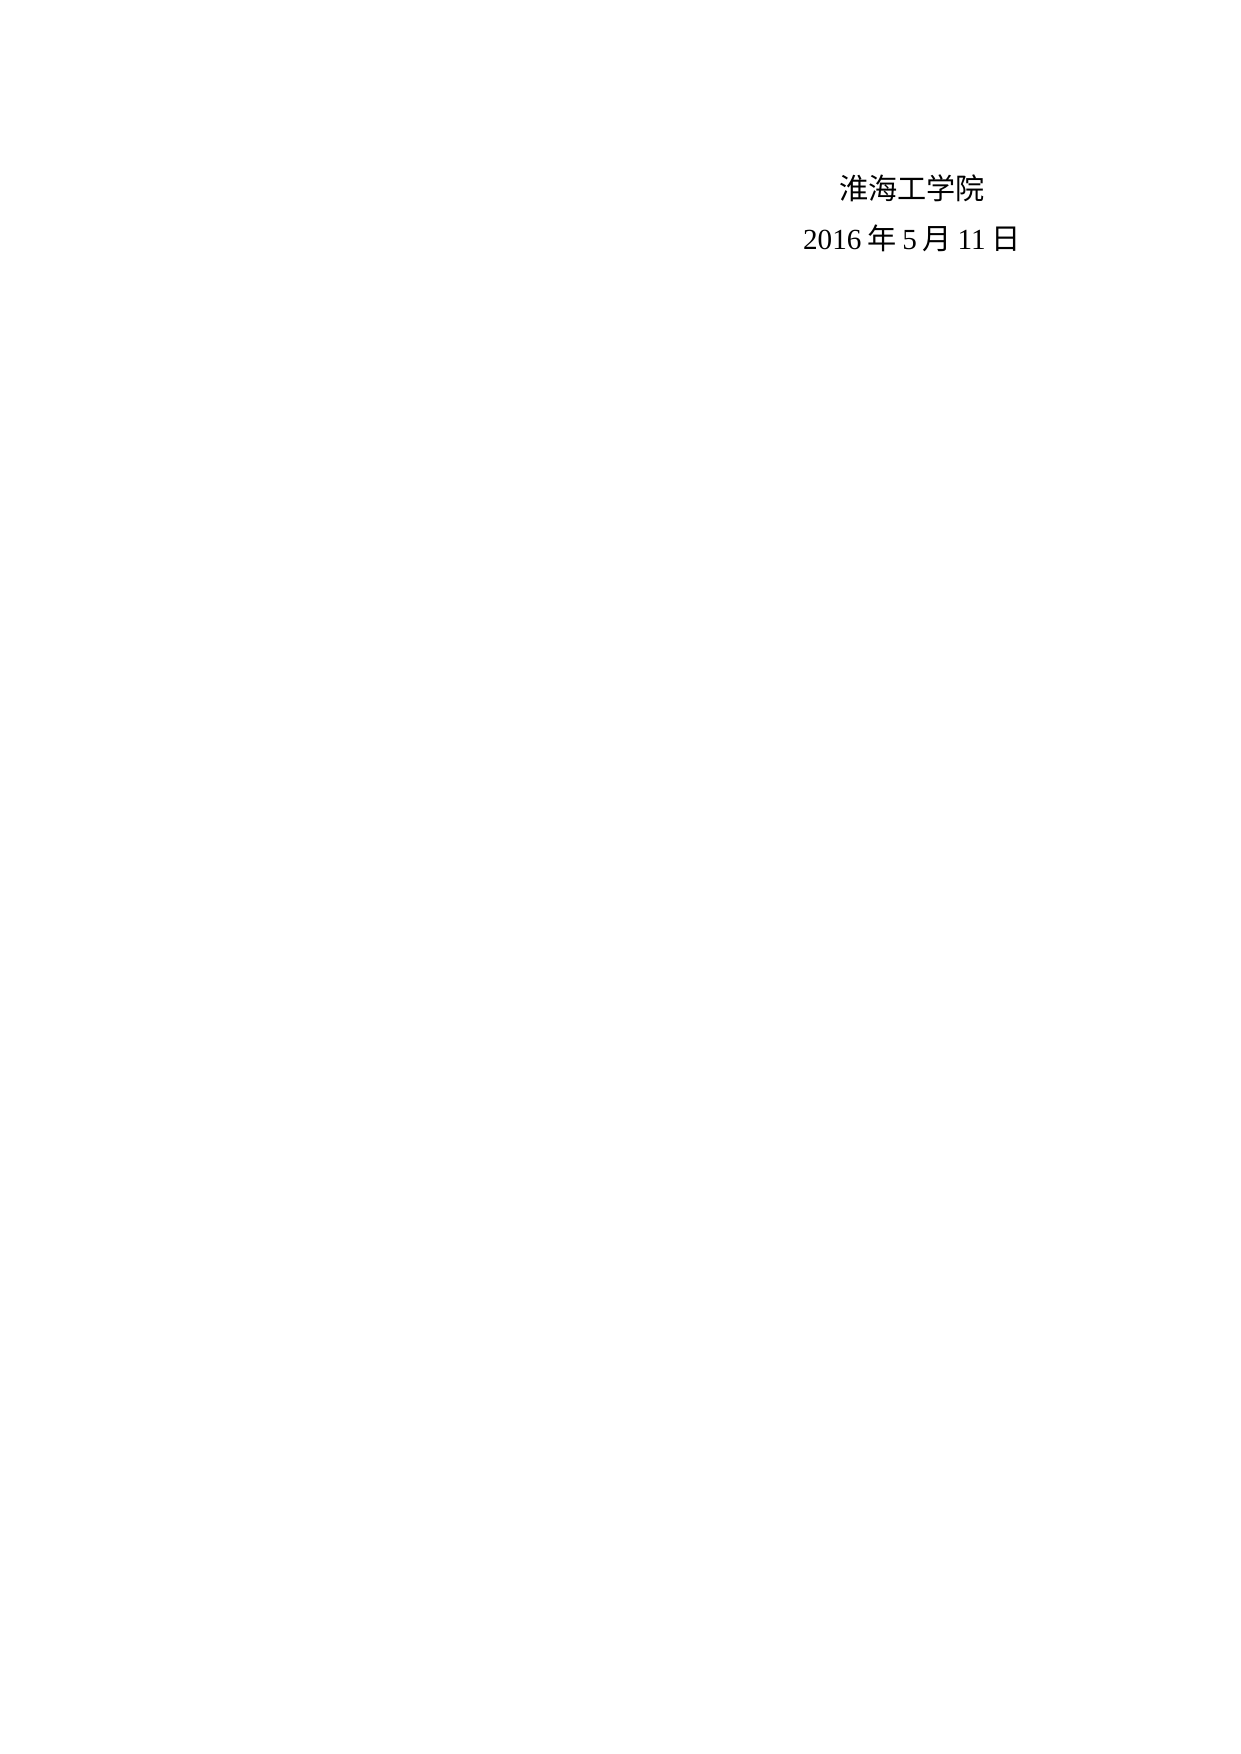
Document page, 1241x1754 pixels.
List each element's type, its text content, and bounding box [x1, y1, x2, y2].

text 淮海工学院 [159, 159, 1081, 209]
text 2016年5月11日 [159, 209, 1081, 259]
